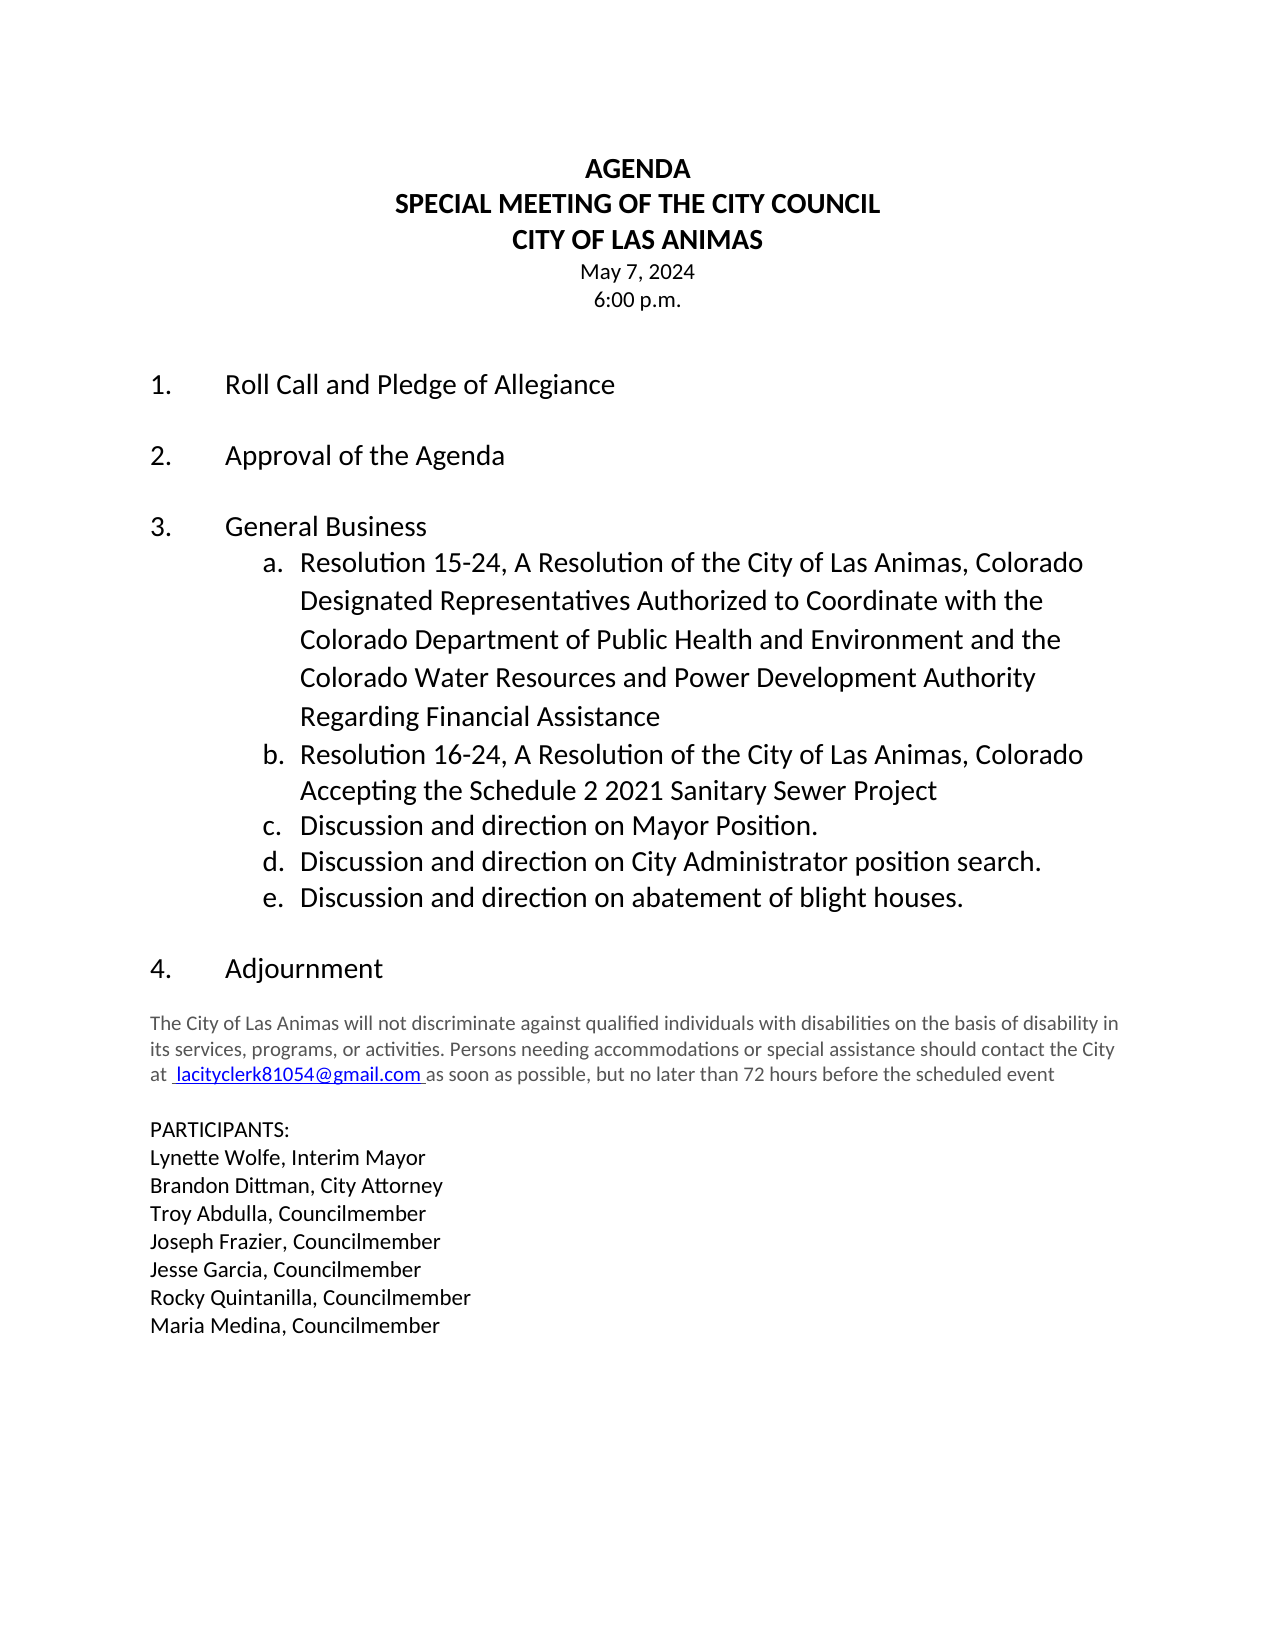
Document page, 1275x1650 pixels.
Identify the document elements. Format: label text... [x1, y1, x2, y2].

text Maria Medina, Councilmember [150, 1311, 1125, 1339]
text Jesse Garcia, Councilmember [150, 1255, 1125, 1283]
text Rocky Quintanilla, Councilmember [150, 1283, 1125, 1311]
text Brandon Dittman, City Attorney [150, 1171, 1125, 1199]
list Adjournment [150, 950, 1125, 986]
list Resolution 15-24, A Resolution of the City of Las Animas, Colorado Designated Representatives Authorized to Coordinate with the Colorado Department of Public Health and Environment and the Colorado Water Resources and Power Development Authority Regarding Financial Assistance [262, 544, 1125, 733]
text Joseph Frazier, Councilmember [150, 1227, 1125, 1255]
list General Business [150, 508, 1125, 544]
text PARTICIPANTS: [150, 1115, 1125, 1143]
list Discussion and direction on Mayor Position. [262, 807, 1125, 843]
text 6:00 p.m. [150, 285, 1125, 313]
list Resolution 16-24, A Resolution of the City of Las Animas, Colorado Accepting the Schedule 2 2021 Sanitary Sewer Project [262, 736, 1125, 807]
list Discussion and direction on abatement of blight houses. [262, 879, 1125, 914]
list Discussion and direction on City Administrator position search. [262, 843, 1125, 879]
text Lynette Wolfe, Interim Mayor [150, 1143, 1125, 1171]
text CITY OF LAS ANIMAS [150, 221, 1125, 257]
text Troy Abdulla, Councilmember [150, 1199, 1125, 1227]
text SPECIAL MEETING OF THE CITY COUNCIL [150, 186, 1125, 221]
list Roll Call and Pledge of Allegiance [150, 366, 1125, 402]
text May 7, 2024 [150, 257, 1125, 285]
list Approval of the Agenda [150, 437, 1125, 473]
text AGENDA [150, 150, 1125, 186]
text The City of Las Animas will not discriminate against qualified individuals with disabilities on the basis of disability in its services, programs, or activities. Persons needing accommodations or special assistance should contact the City at lacityclerk81054@gmail.com as soon as possible, but no later than 72 hours before the scheduled event [150, 1011, 1125, 1087]
